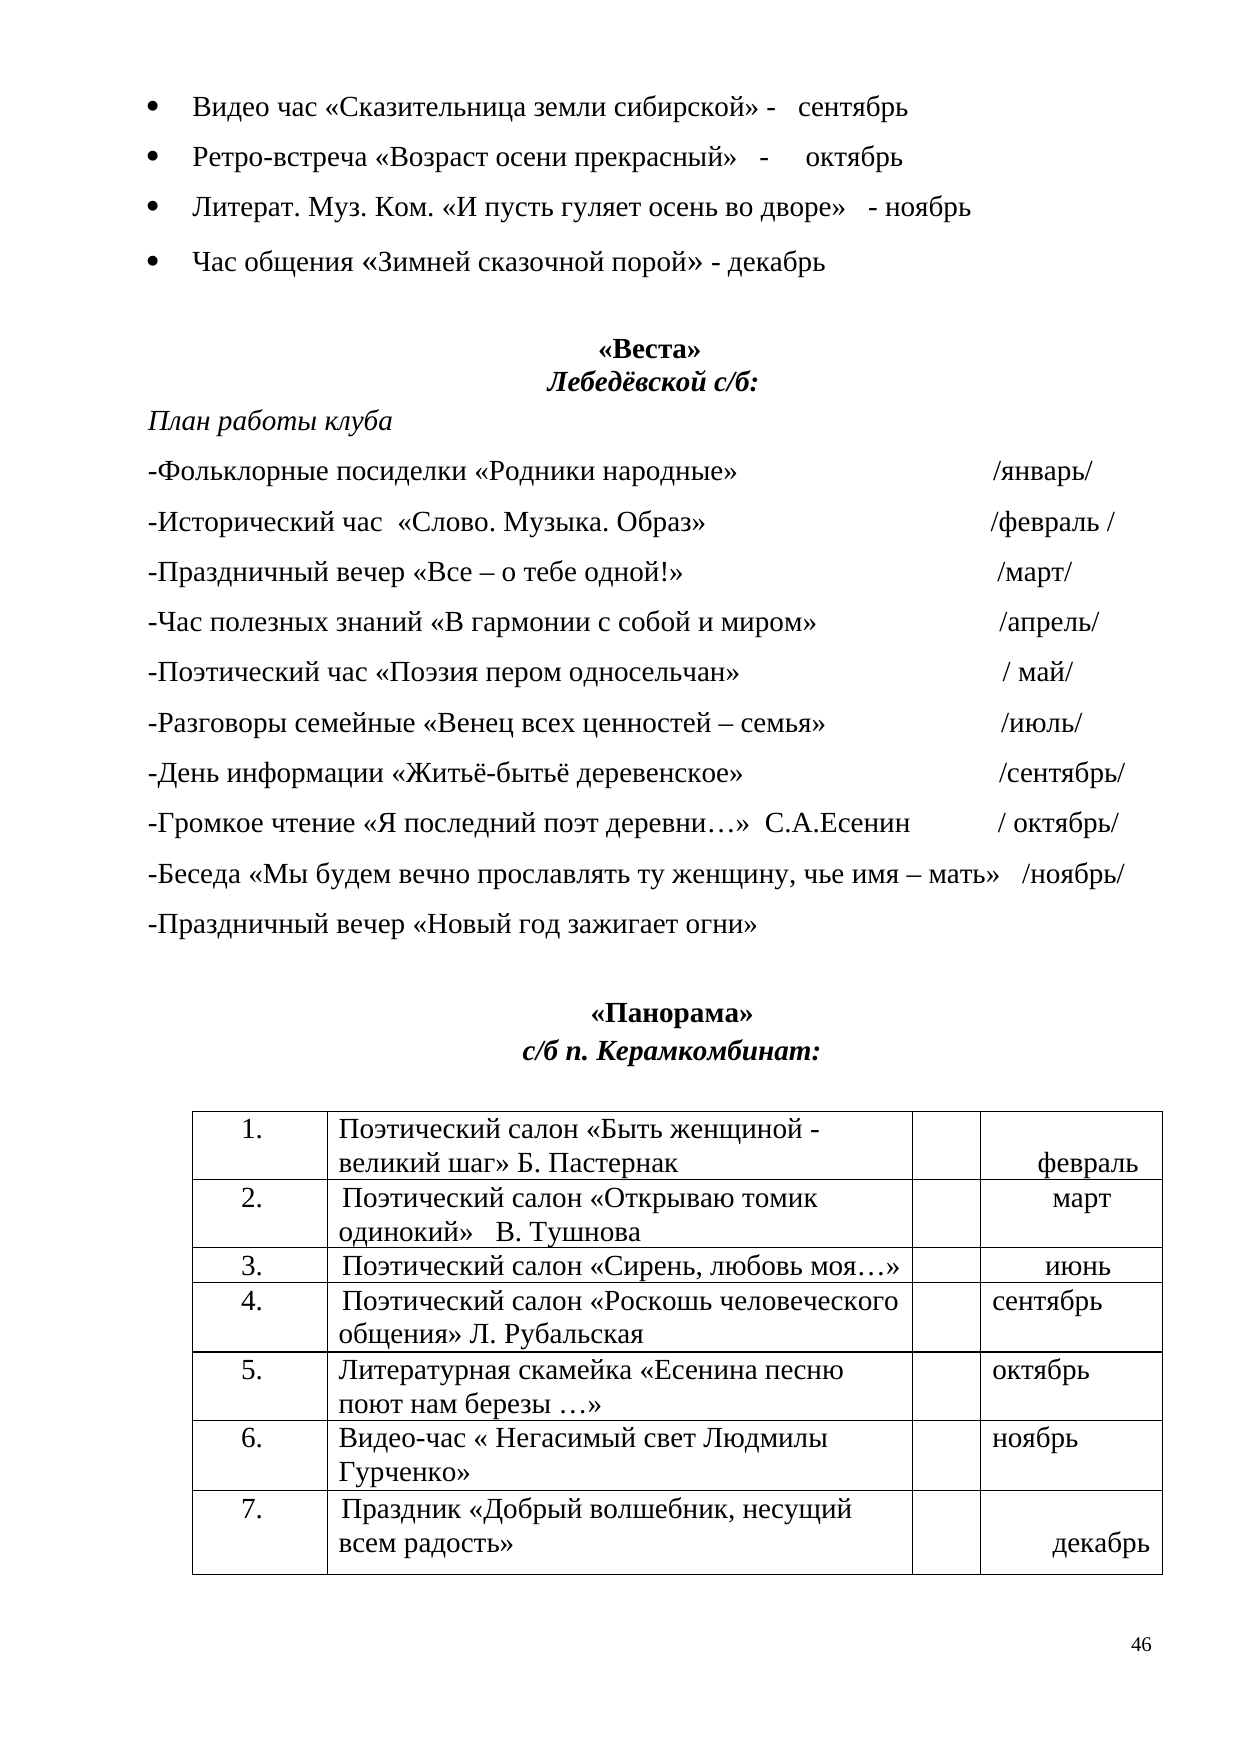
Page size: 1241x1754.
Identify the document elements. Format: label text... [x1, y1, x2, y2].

text -Поэтический час «Поэзия пером односельчан» / май/ [148, 654, 1152, 688]
text -Исторический час «Слово. Музыка. Образ» /февраль / [148, 504, 1152, 537]
table_cell [193, 1491, 327, 1574]
table_cell [913, 1491, 980, 1574]
table_header [193, 1112, 327, 1179]
table_cell декабрь [981, 1491, 1162, 1574]
table_cell ноябрь [981, 1421, 1162, 1490]
table_cell сентябрь [981, 1283, 1162, 1351]
table_cell Поэтический салон «Открываю томик одинокий» В. Тушнова [328, 1180, 912, 1247]
text Лебедёвской с/б: [148, 364, 1152, 398]
list Час общения «Зимней сказочной порой» - декабрь [148, 240, 1152, 278]
text «Панорама» [192, 995, 1152, 1028]
list Литерат. Муз. Ком. «И пусть гуляет осень во дворе» - ноябрь [148, 189, 1152, 223]
table_cell [913, 1353, 980, 1419]
table_cell Литературная скамейка «Есенина песню поют нам березы …» [328, 1353, 912, 1419]
table_cell март [981, 1180, 1162, 1247]
table_cell Праздник «Добрый волшебник, несущий всем радость» [328, 1491, 912, 1574]
table_cell октябрь [981, 1353, 1162, 1419]
text -Праздничный вечер «Новый год зажигает огни» [148, 906, 1152, 940]
text -Беседа «Мы будем вечно прославлять ту женщину, чье имя – мать» /ноябрь/ [148, 856, 1152, 889]
text -Фольклорные посиделки «Родники народные» /январь/ [148, 453, 1152, 487]
table_cell [193, 1248, 327, 1282]
text -Праздничный вечер «Все – о тебе одной!» /март/ [148, 554, 1152, 587]
table_header Поэтический салон «Быть женщиной - великий шаг» Б. Пастернак [328, 1112, 912, 1179]
list Ретро-встреча «Возраст осени прекрасный» - октябрь [148, 139, 1152, 173]
table_header февраль [981, 1112, 1162, 1179]
table_cell Видео-час « Негасимый свет Людмилы Гурченко» [328, 1421, 912, 1490]
table_cell [193, 1180, 327, 1247]
table_cell [913, 1248, 980, 1282]
table_cell июнь [981, 1248, 1162, 1282]
table_cell [913, 1283, 980, 1351]
table_cell [913, 1180, 980, 1247]
text «Веста» [148, 331, 1152, 364]
table_cell [193, 1283, 327, 1351]
table_cell [913, 1421, 980, 1490]
table_cell Поэтический салон «Роскошь человеческого общения» Л. Рубальская [328, 1283, 912, 1351]
table_cell [193, 1353, 327, 1419]
text План работы клуба [148, 403, 1152, 437]
list Видео час «Сказительница земли сибирской» - сентябрь [148, 89, 1152, 122]
table_cell Поэтический салон «Сирень, любовь моя…» [328, 1248, 912, 1282]
table_cell [193, 1421, 327, 1490]
text -Громкое чтение «Я последний поэт деревни…» С.А.Есенин / октябрь/ [148, 806, 1152, 839]
table_header [913, 1112, 980, 1179]
text -Разговоры семейные «Венец всех ценностей – семья» /июль/ [148, 705, 1152, 738]
text -День информации «Житьё-бытьё деревенское» /сентябрь/ [148, 755, 1152, 789]
text -Час полезных знаний «В гармонии с собой и миром» /апрель/ [148, 604, 1152, 638]
text с/б п. Керамкомбинат: [192, 1033, 1152, 1067]
